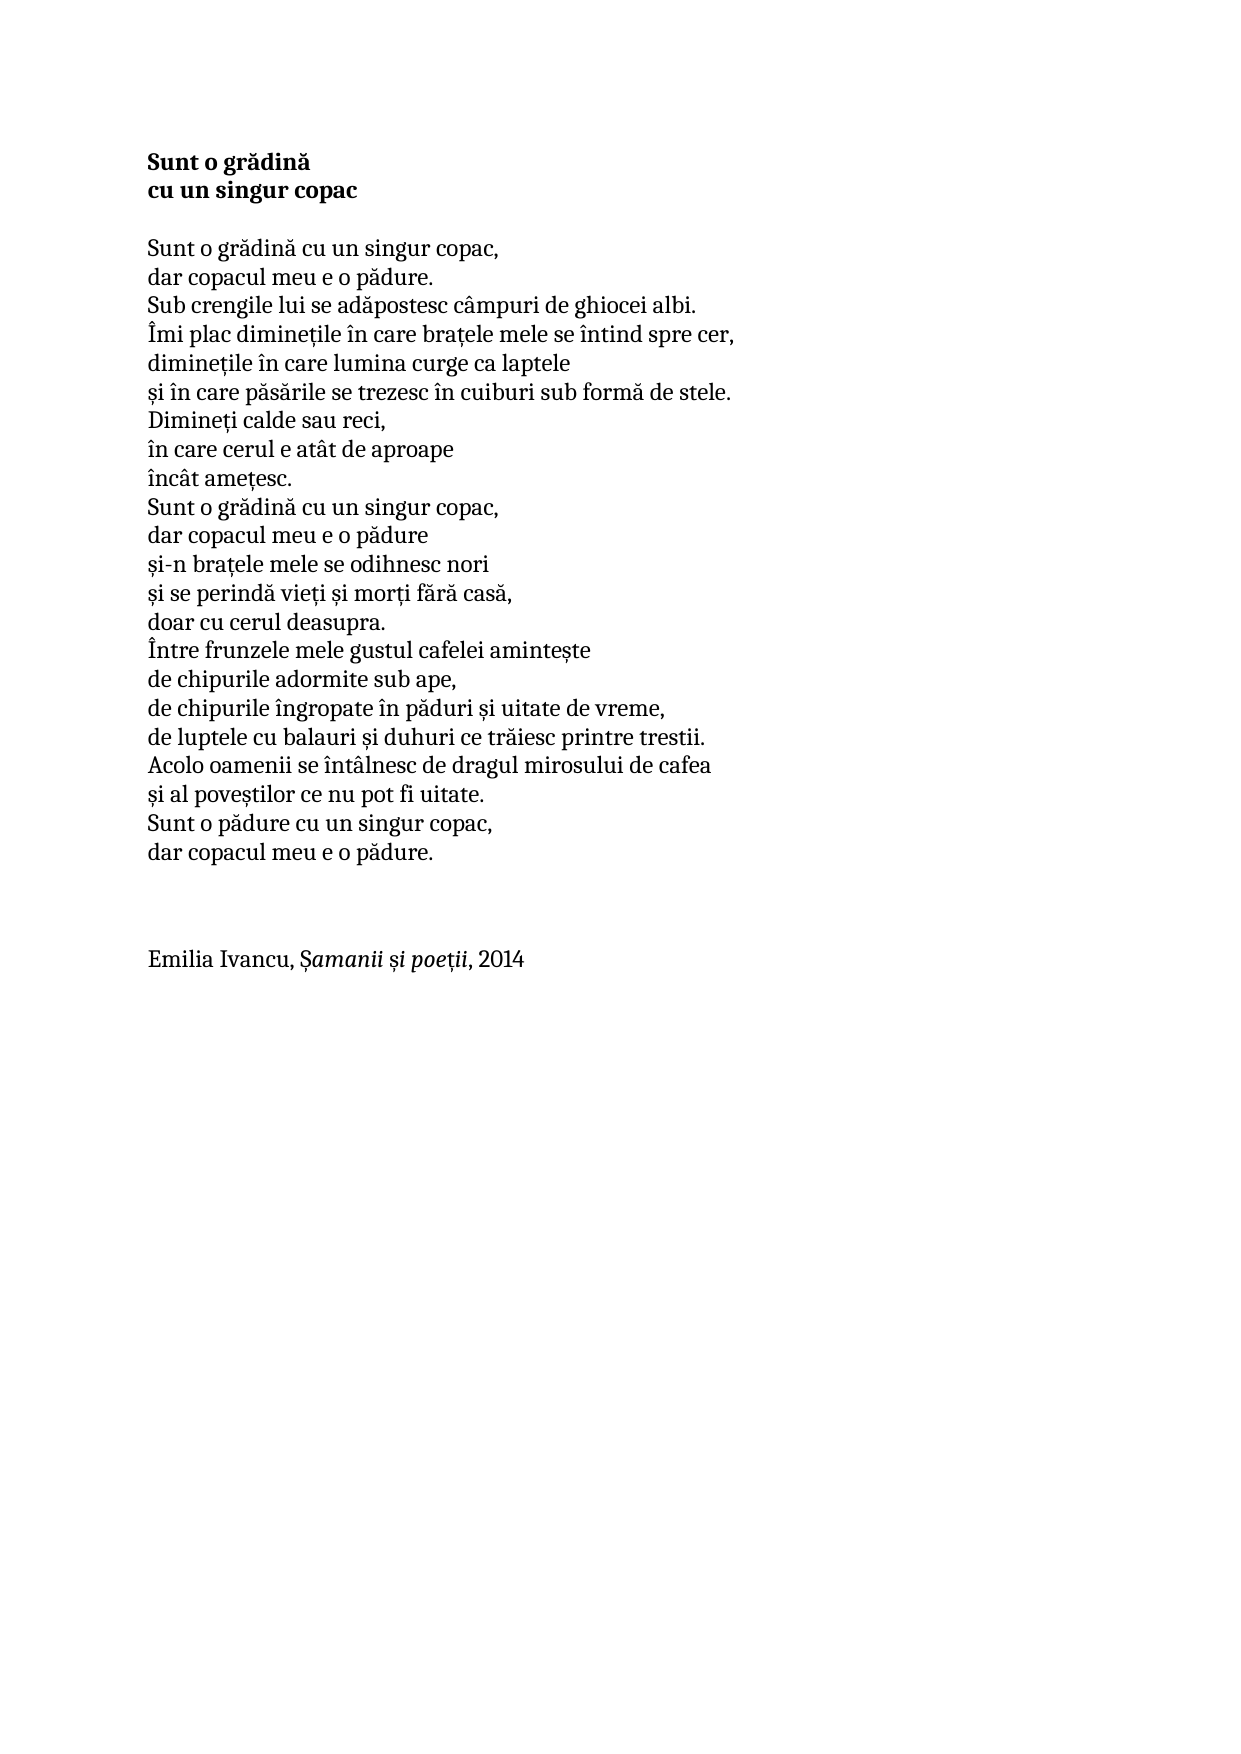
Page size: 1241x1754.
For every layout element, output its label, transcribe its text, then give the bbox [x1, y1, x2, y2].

text Acolo oamenii se întâlnesc de dragul mirosului de cafea [148, 751, 1093, 780]
text de chipurile adormite sub ape, [148, 665, 1093, 694]
text dar copacul meu e o pădure [148, 521, 1093, 550]
text Sub crengile lui se adăpostesc câmpuri de ghiocei albi. [148, 291, 1093, 320]
text Între frunzele mele gustul cafelei amintește [148, 636, 1093, 665]
text în care cerul e atât de aproape [148, 435, 1093, 464]
text Îmi plac diminețile în care brațele mele se întind spre cer, [148, 320, 1093, 349]
text încât amețesc. [148, 464, 1093, 493]
text și se perindă vieți și morți fără casă, [148, 579, 1093, 608]
text doar cu cerul deasupra. [148, 608, 1093, 636]
text și al poveștilor ce nu pot fi uitate. [148, 780, 1093, 809]
text Sunt o pădure cu un singur copac, [148, 809, 1093, 838]
text dar copacul meu e o pădure. [148, 263, 1093, 291]
text Dimineți calde sau reci, [148, 406, 1093, 435]
text diminețile în care lumina curge ca laptele [148, 349, 1093, 378]
text Sunt o grădină cu un singur copac, [148, 493, 1093, 521]
text Emilia Ivancu, Șamanii și poeții, 2014 [148, 945, 1093, 974]
text dar copacul meu e o pădure. [148, 838, 1093, 866]
text și-n brațele mele se odihnesc nori [148, 550, 1093, 579]
text de luptele cu balauri și duhuri ce trăiesc printre trestii. [148, 723, 1093, 751]
text Sunt o grădină [148, 148, 1093, 176]
text și în care păsările se trezesc în cuiburi sub formă de stele. [148, 378, 1093, 406]
text Sunt o grădină cu un singur copac, [148, 234, 1093, 263]
text de chipurile îngropate în păduri și uitate de vreme, [148, 694, 1093, 723]
text cu un singur copac [148, 176, 1093, 205]
